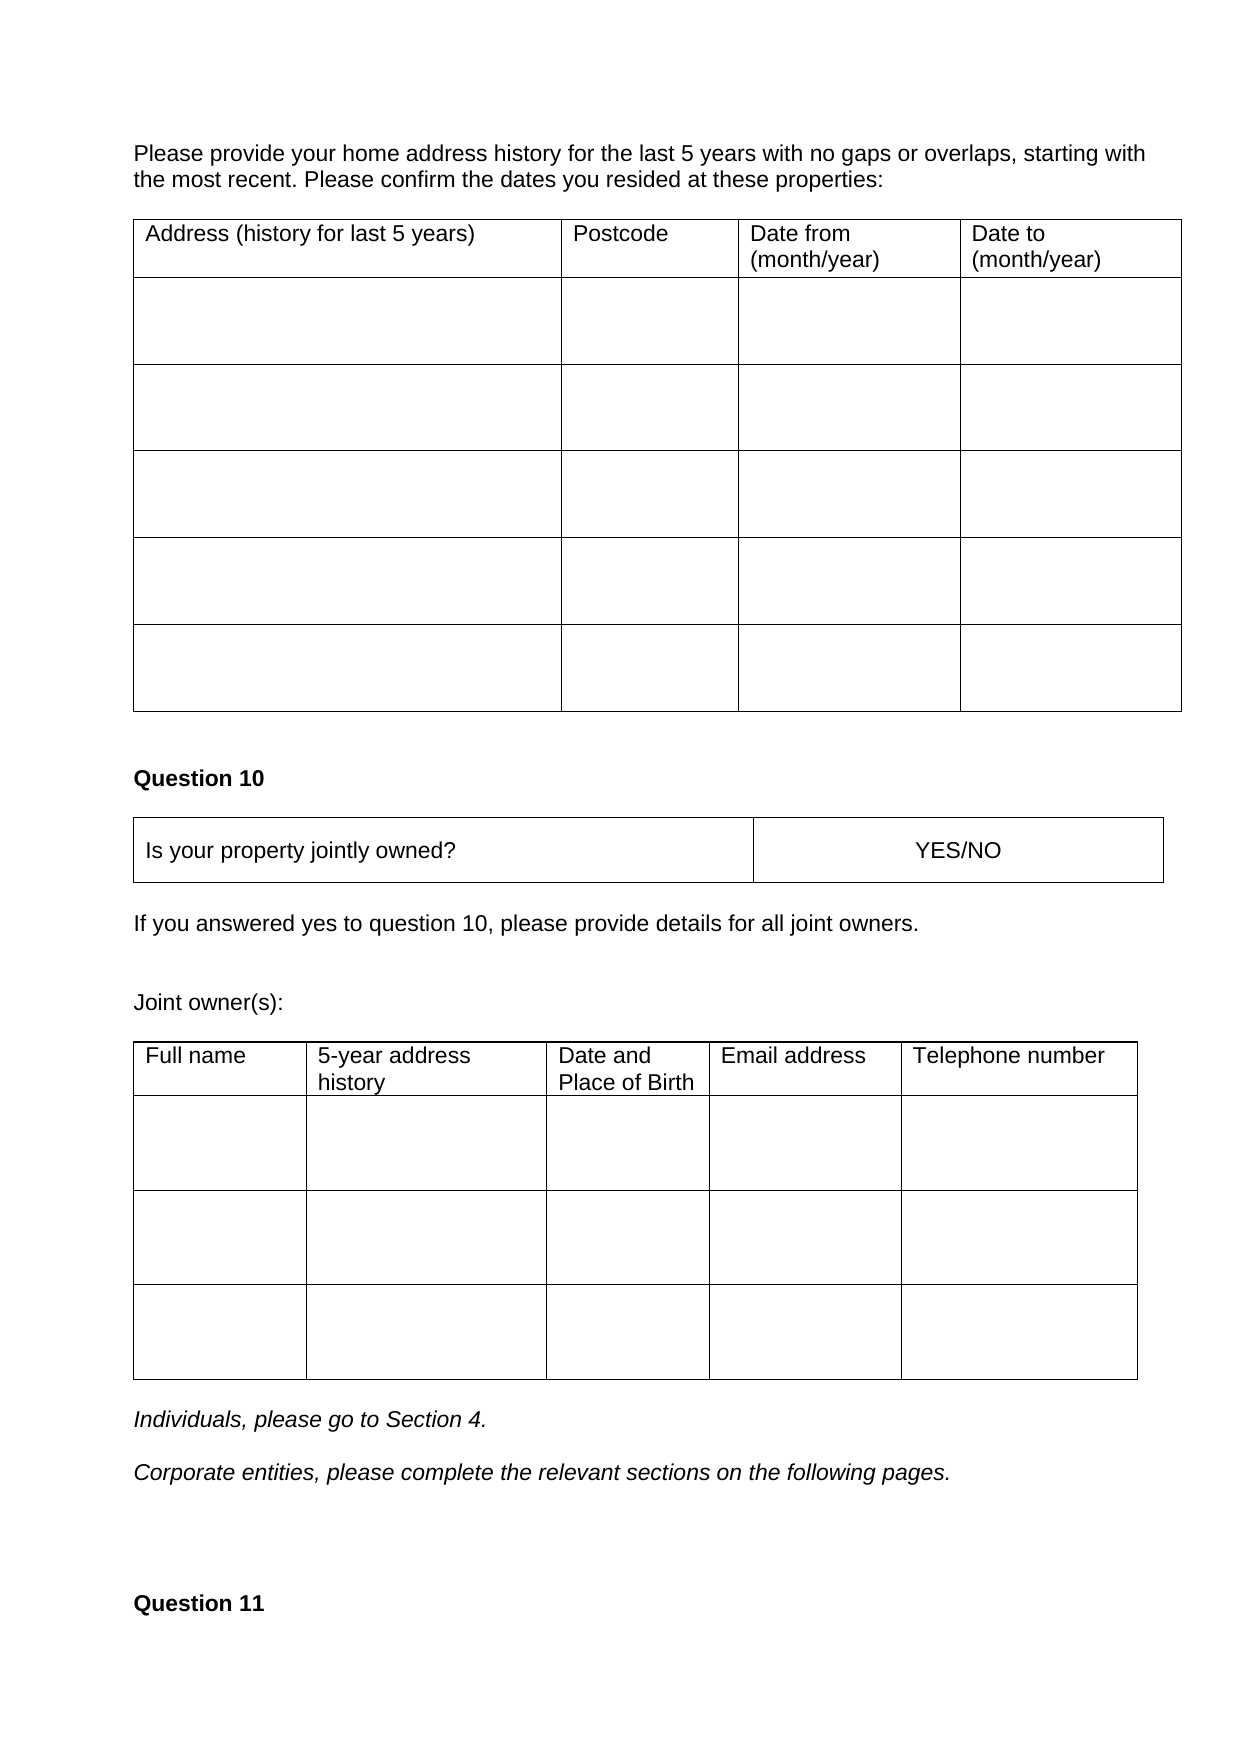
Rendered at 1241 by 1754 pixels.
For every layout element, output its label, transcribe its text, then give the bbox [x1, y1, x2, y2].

text Question 11 [133, 1590, 1165, 1617]
table_cell [710, 1096, 901, 1189]
table_cell [902, 1191, 1137, 1284]
table_cell [562, 451, 738, 537]
table_cell [739, 365, 960, 450]
table_cell [562, 538, 738, 624]
table_header YES/NO [754, 818, 1163, 882]
table_cell [134, 278, 561, 364]
text Joint owner(s): [133, 989, 1165, 1015]
table_header Telephone number [902, 1043, 1137, 1095]
table_cell [961, 278, 1181, 364]
table_cell [961, 451, 1181, 537]
table_cell [739, 451, 960, 537]
table_cell [562, 625, 738, 711]
table_cell [961, 365, 1181, 450]
table_cell [307, 1285, 546, 1378]
table_cell [961, 538, 1181, 624]
table_cell [134, 1191, 306, 1284]
table_cell [710, 1191, 901, 1284]
table_cell [562, 278, 738, 364]
table_cell [307, 1191, 546, 1284]
table_cell [134, 625, 561, 711]
table_cell [562, 365, 738, 450]
table_cell [902, 1285, 1137, 1378]
table_header Address (history for last 5 years) [134, 220, 561, 277]
table_cell [134, 1096, 306, 1189]
text Individuals, please go to Section 4. [133, 1406, 1165, 1432]
table_cell [739, 538, 960, 624]
table_header Date to (month/year) [961, 220, 1181, 277]
table_cell [134, 365, 561, 450]
table_cell [710, 1285, 901, 1378]
table_cell [134, 1285, 306, 1378]
table_header Full name [134, 1043, 306, 1095]
table_header Is your property jointly owned? [134, 818, 753, 882]
text Corporate entities, please complete the relevant sections on the following pages. [133, 1459, 1165, 1485]
table_cell [547, 1191, 709, 1284]
table_cell [961, 625, 1181, 711]
table_cell [134, 538, 561, 624]
table_cell [739, 625, 960, 711]
table_header Date and Place of Birth [547, 1043, 709, 1095]
table_header 5-year address history [307, 1043, 546, 1095]
text Question 10 [133, 764, 1165, 791]
table_cell [902, 1096, 1137, 1189]
text If you answered yes to question 10, please provide details for all joint owners. [133, 909, 1165, 936]
table_cell [134, 451, 561, 537]
table_header Email address [710, 1043, 901, 1095]
table_cell [739, 278, 960, 364]
table_cell [547, 1285, 709, 1378]
table_cell [307, 1096, 546, 1189]
table_header Postcode [562, 220, 738, 277]
text Please provide your home address history for the last 5 years with no gaps or overlaps, starting with the most recent. Please confirm the dates you resided at these properties: [133, 139, 1165, 192]
table_cell [547, 1096, 709, 1189]
table_header Date from (month/year) [739, 220, 960, 277]
